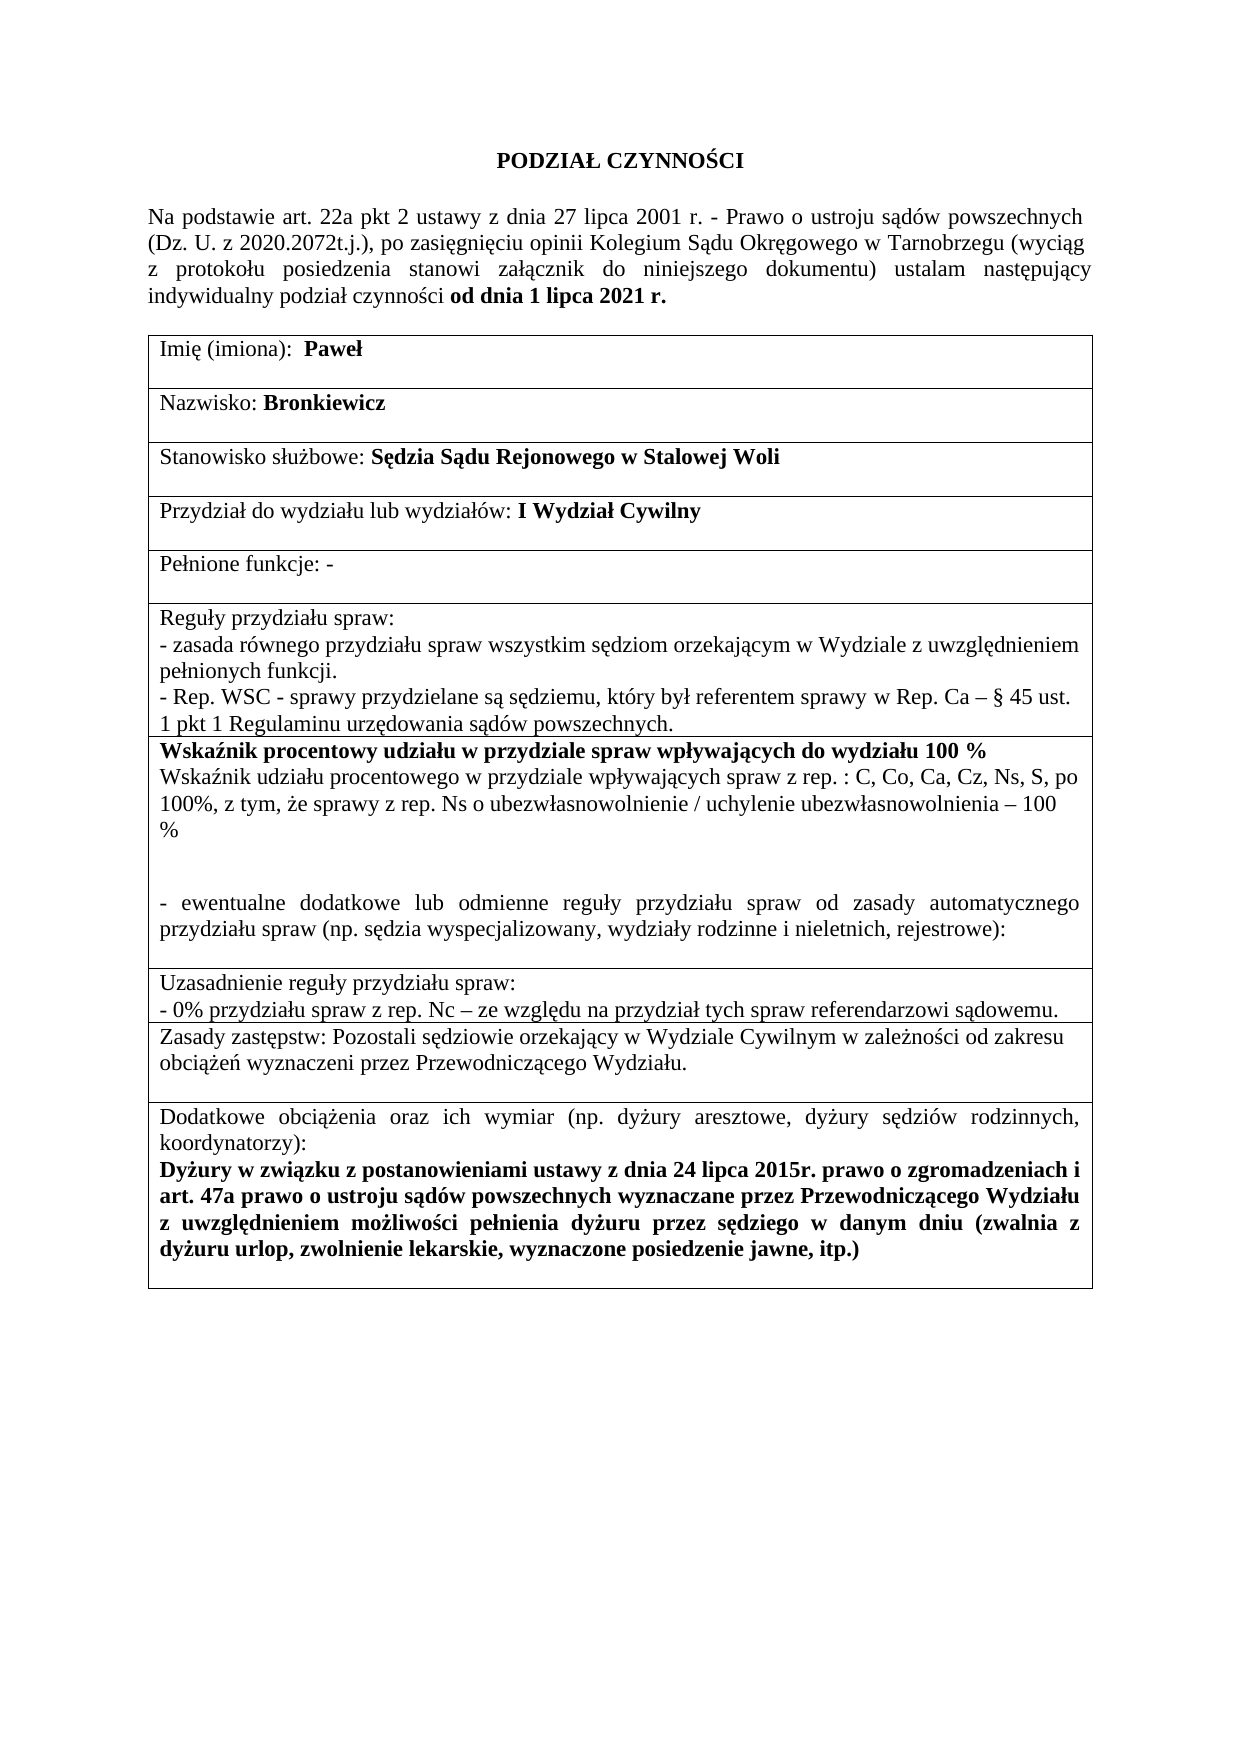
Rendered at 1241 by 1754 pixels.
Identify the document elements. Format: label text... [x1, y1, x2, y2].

table_cell Pełnione funkcje: - [149, 551, 1092, 603]
table_cell Nazwisko: Bronkiewicz [149, 389, 1092, 442]
table_header Imię (imiona): Paweł [149, 336, 1092, 388]
table_cell Stanowisko służbowe: Sędzia Sądu Rejonowego w Stalowej Woli [149, 443, 1092, 496]
text Na podstawie art. 22a pkt 2 ustawy z dnia 27 lipca 2001 r. - Prawo o ustroju sądów powszechnych (Dz. U. z 2020.2072t.j.), po zasięgnięciu opinii Kolegium Sądu Okręgowego w Tarnobrzegu (wyciąg z protokołu posiedzenia stanowi załącznik do niniejszego dokumentu) ustalam następujący indywidualny podział czynności od dnia 1 lipca 2021 r. [148, 203, 1093, 308]
table_cell Zasady zastępstw: Pozostali sędziowie orzekający w Wydziale Cywilnym w zależności od zakresu obciążeń wyznaczeni przez Przewodniczącego Wydziału. [149, 1023, 1092, 1102]
table_cell Reguły przydziału spraw: - zasada równego przydziału spraw wszystkim sędziom orzekającym w Wydziale z uwzględnieniem pełnionych funkcji. - Rep. WSC - sprawy przydzielane są sędziemu, który był referentem sprawy w Rep. Ca – § 45 ust. 1 pkt 1 Regulaminu urzędowania sądów powszechnych. [149, 604, 1092, 736]
table_cell Uzasadnienie reguły przydziału spraw: - 0% przydziału spraw z rep. Nc – ze względu na przydział tych spraw referendarzowi sądowemu. [149, 969, 1092, 1022]
text PODZIAŁ CZYNNOŚCI [148, 148, 1093, 174]
table_cell Wskaźnik procentowy udziału w przydziale spraw wpływających do wydziału 100 % Wskaźnik udziału procentowego w przydziale wpływających spraw z rep. : C, Co, Ca, Cz, Ns, S, po 100%, z tym, że sprawy z rep. Ns o ubezwłasnowolnienie / uchylenie ubezwłasnowolnienia – 100 % [149, 737, 1092, 889]
table_cell Dodatkowe obciążenia oraz ich wymiar (np. dyżury aresztowe, dyżury sędziów rodzinnych, koordynatorzy): Dyżury w związku z postanowieniami ustawy z dnia 24 lipca 2015r. prawo o zgromadzeniach i art. 47a prawo o ustroju sądów powszechnych wyznaczane przez Przewodniczącego Wydziału z uwzględnieniem możliwości pełnienia dyżuru przez sędziego w danym dniu (zwalnia z dyżuru urlop, zwolnienie lekarskie, wyznaczone posiedzenie jawne, itp.) [149, 1103, 1092, 1288]
table_cell - ewentualne dodatkowe lub odmienne reguły przydziału spraw od zasady automatycznego przydziału spraw (np. sędzia wyspecjalizowany, wydziały rodzinne i nieletnich, rejestrowe): [149, 889, 1092, 968]
table_cell Przydział do wydziału lub wydziałów: I Wydział Cywilny [149, 497, 1092, 549]
